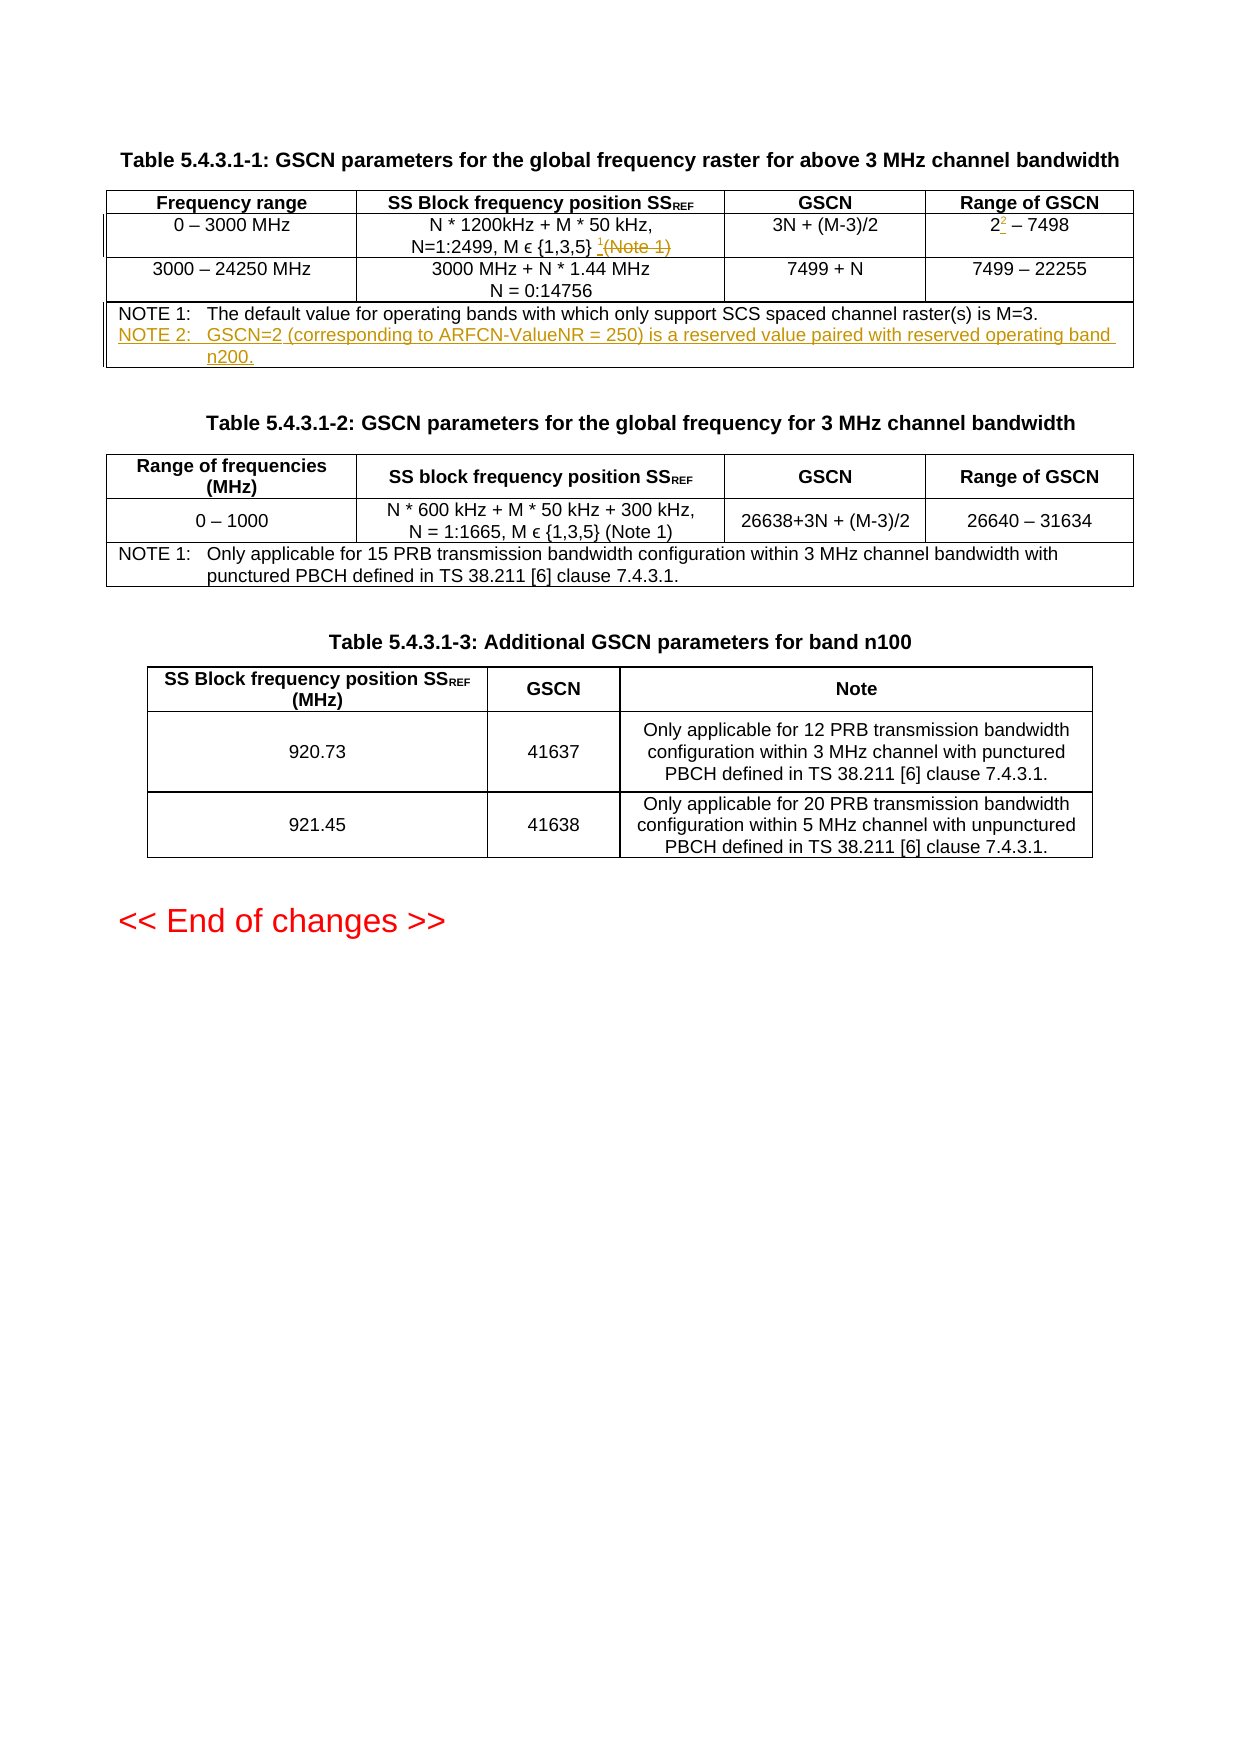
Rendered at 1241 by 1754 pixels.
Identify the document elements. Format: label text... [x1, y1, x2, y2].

table_header Range of GSCN [926, 191, 1133, 213]
table_header Range of frequencies (MHz) [107, 455, 356, 498]
table_cell 41637 [488, 712, 619, 791]
table_cell N * 1200kHz + M * 50 kHz, N=1:2499, M ϵ {1,3,5} [357, 214, 724, 257]
table_cell 3000 – 24250 MHz [107, 258, 356, 301]
table_cell 3000 MHz + N * 1.44 MHz N = 0:14756 [357, 258, 724, 301]
table_header SS block frequency position SSREF [357, 455, 724, 498]
table_cell 0 – 1000 [107, 499, 356, 542]
table_header GSCN [488, 668, 619, 711]
table_cell 2 – 7498 [926, 214, 1133, 257]
table_header Frequency range [107, 191, 356, 213]
table_header GSCN [725, 191, 925, 213]
table_cell 7499 + N [725, 258, 925, 301]
table_cell NOTE 1: The default value for operating bands with which only support SCS spaced channel raster(s) is M=3. [107, 303, 1133, 367]
table_cell 920.73 [148, 712, 487, 791]
subtitle << End of changes >> [118, 901, 1122, 939]
table_cell Only applicable for 12 PRB transmission bandwidth configuration within 3 MHz channel with punctured PBCH defined in TS 38.211 [6] clause 7.4.3.1. [621, 712, 1092, 791]
table_cell 26638+3N + (M-3)/2 [725, 499, 925, 542]
table_cell N * 600 kHz + M * 50 kHz + 300 kHz, N = 1:1665, M ϵ {1,3,5} (Note 1) [357, 499, 724, 542]
table_header GSCN [725, 455, 925, 498]
text Table 5.4.3.1-2: GSCN parameters for the global frequency for 3 MHz channel bandwidth [118, 411, 1122, 435]
text Table 5.4.3.1-1: GSCN parameters for the global frequency raster for above 3 MHz channel bandwidth [118, 148, 1122, 172]
table_header SS Block frequency position SSREF (MHz) [148, 668, 487, 711]
table_cell NOTE 1: Only applicable for 15 PRB transmission bandwidth configuration within 3 MHz channel bandwidth with punctured PBCH defined in TS 38.211 [6] clause 7.4.3.1. [107, 543, 1133, 586]
table_cell 7499 – 22255 [926, 258, 1133, 301]
table_cell 921.45 [148, 793, 487, 857]
table_header SS Block frequency position SSREF [357, 191, 724, 213]
table_cell 3N + (M-3)/2 [725, 214, 925, 257]
table_cell Only applicable for 20 PRB transmission bandwidth configuration within 5 MHz channel with unpunctured PBCH defined in TS 38.211 [6] clause 7.4.3.1. [621, 793, 1092, 857]
text Table 5.4.3.1-3: Additional GSCN parameters for band n100 [118, 630, 1122, 654]
table_header Range of GSCN [926, 455, 1133, 498]
table_cell 41638 [488, 793, 619, 857]
table_cell 0 – 3000 MHz [107, 214, 356, 257]
table_cell 26640 – 31634 [926, 499, 1133, 542]
table_header Note [621, 668, 1092, 711]
